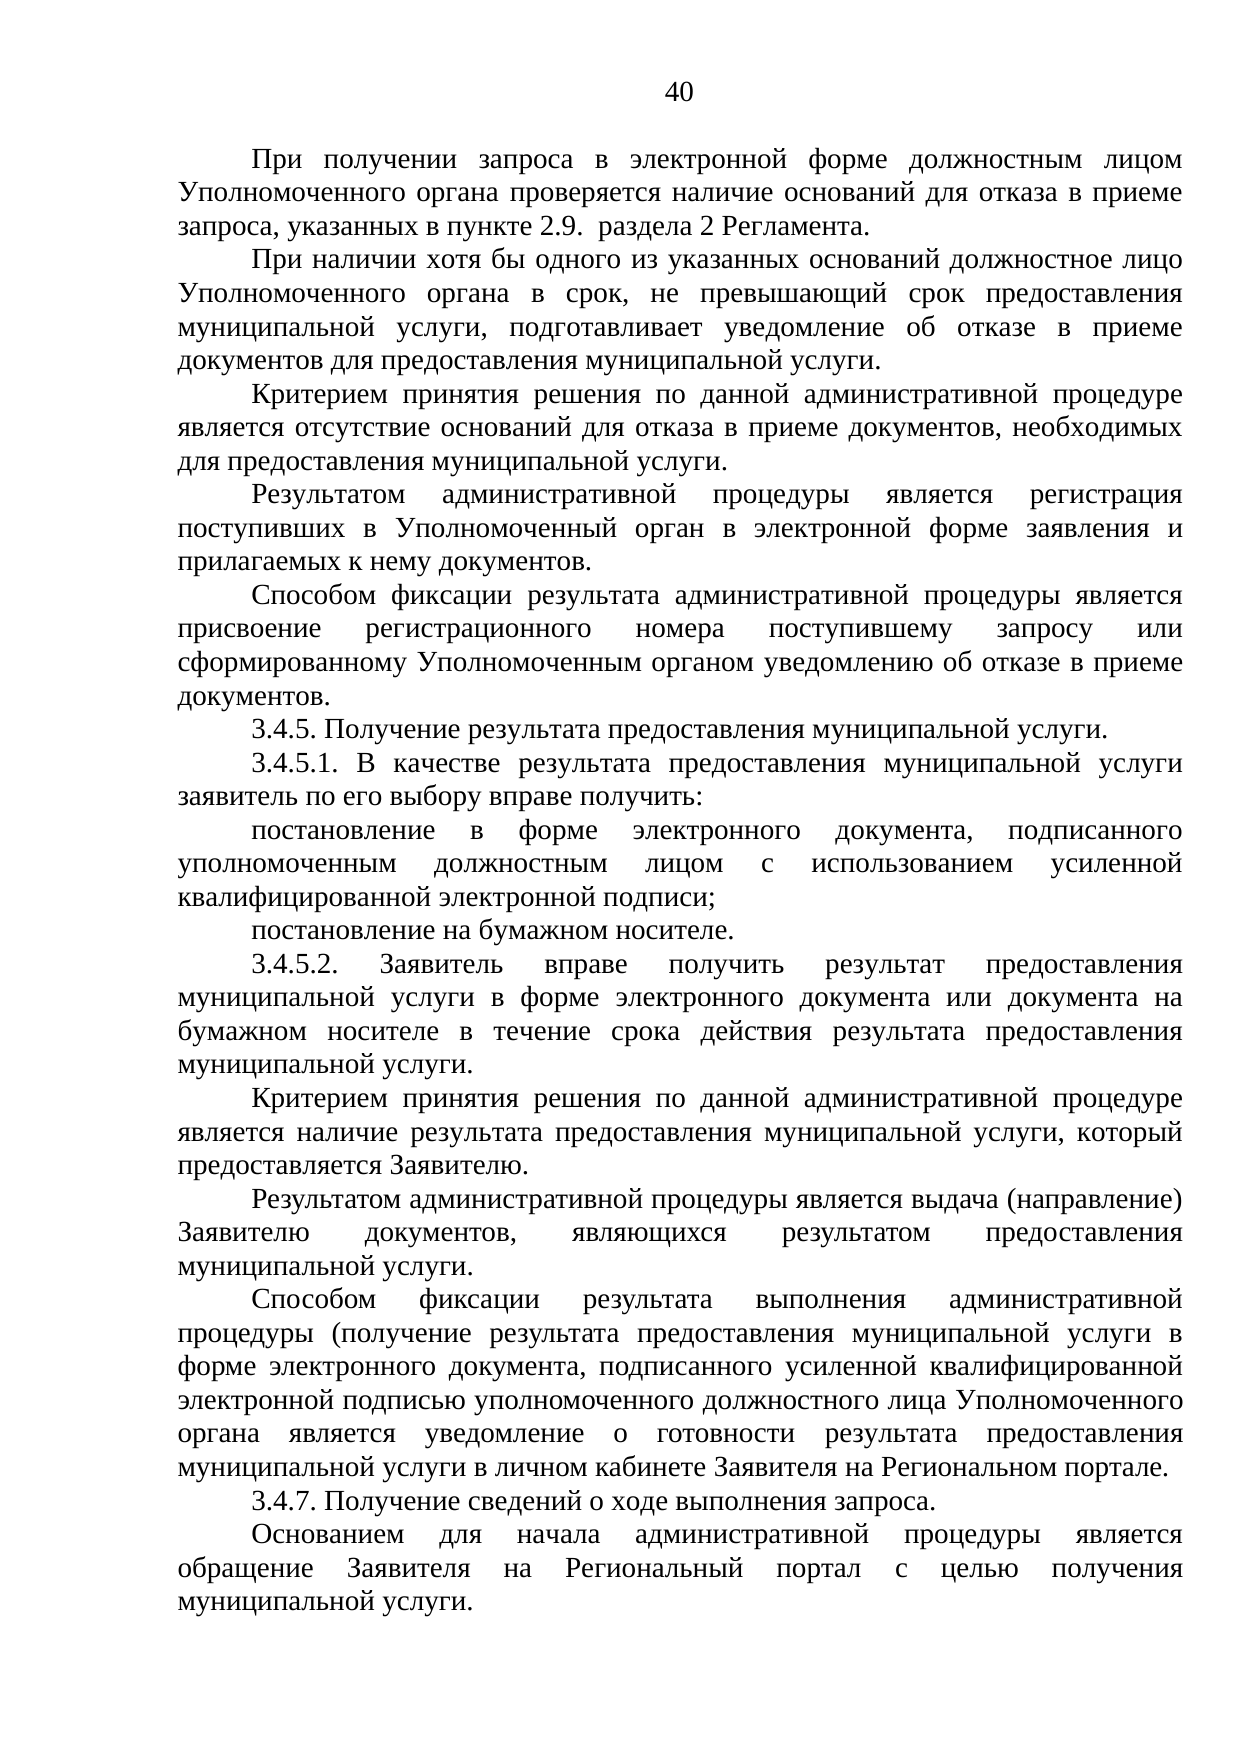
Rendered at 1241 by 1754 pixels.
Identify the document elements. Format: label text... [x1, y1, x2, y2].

text При наличии хотя бы одного из указанных оснований должностное лицо Уполномоченного органа в срок, не превышающий срок предоставления муниципальной услуги, подготавливает уведомление об отказе в приеме документов для предоставления муниципальной услуги. [177, 242, 1183, 376]
text 3.4.5. Получение результата предоставления муниципальной услуги. [177, 711, 1183, 745]
text 3.4.5.1. В качестве результата предоставления муниципальной услуги заявитель по его выбору вправе получить: [177, 745, 1183, 812]
text 3.4.7. Получение сведений о ходе выполнения запроса. [177, 1483, 1183, 1516]
text постановление в форме электронного документа, подписанного уполномоченным должностным лицом с использованием усиленной квалифицированной электронной подписи; [177, 812, 1183, 912]
text При получении запроса в электронной форме должностным лицом Уполномоченного органа проверяется наличие оснований для отказа в приеме запроса, указанных в пункте 2.9. раздела 2 Регламента. [177, 141, 1183, 242]
text Результатом административной процедуры является регистрация поступивших в Уполномоченный орган в электронной форме заявления и прилагаемых к нему документов. [177, 476, 1183, 577]
text Способом фиксации результата административной процедуры является присвоение регистрационного номера поступившему запросу или сформированному Уполномоченным органом уведомлению об отказе в приеме документов. [177, 577, 1183, 711]
text Основанием для начала административной процедуры является обращение Заявителя на Региональный портал с целью получения муниципальной услуги. [177, 1516, 1183, 1617]
text Критерием принятия решения по данной административной процедуре является наличие результата предоставления муниципальной услуги, который предоставляется Заявителю. [177, 1080, 1183, 1181]
text Способом фиксации результата выполнения административной процедуры (получение результата предоставления муниципальной услуги в форме электронного документа, подписанного усиленной квалифицированной электронной подписью уполномоченного должностного лица Уполномоченного органа является уведомление о готовности результата предоставления муниципальной услуги в личном кабинете Заявителя на Региональном портале. [177, 1281, 1183, 1483]
text постановление на бумажном носителе. [177, 912, 1183, 946]
text Результатом административной процедуры является выдача (направление) Заявителю документов, являющихся результатом предоставления муниципальной услуги. [177, 1181, 1183, 1281]
text 3.4.5.2. Заявитель вправе получить результат предоставления муниципальной услуги в форме электронного документа или документа на бумажном носителе в течение срока действия результата предоставления муниципальной услуги. [177, 946, 1183, 1080]
text Критерием принятия решения по данной административной процедуре является отсутствие оснований для отказа в приеме документов, необходимых для предоставления муниципальной услуги. [177, 376, 1183, 476]
